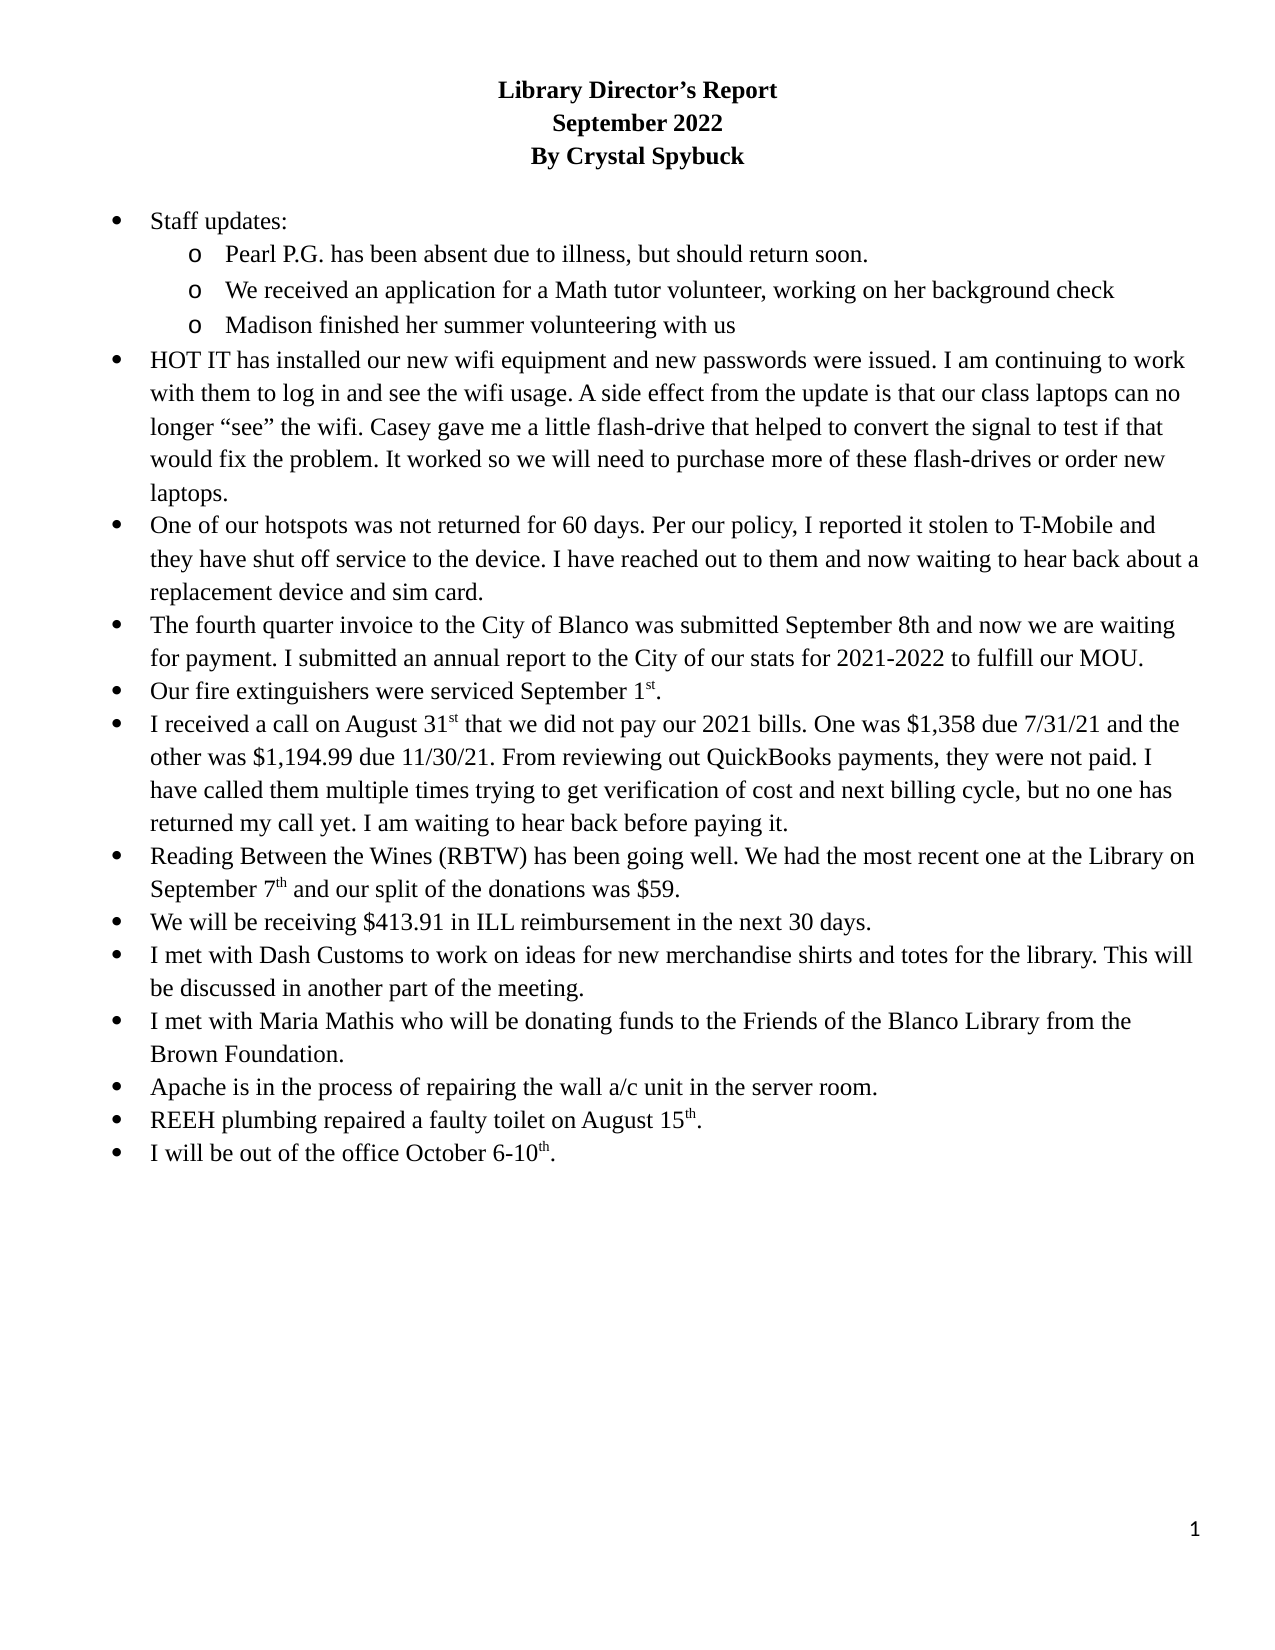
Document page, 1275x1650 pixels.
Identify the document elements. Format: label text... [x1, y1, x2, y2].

list Reading Between the Wines (RBTW) has been going well. We had the most recent one at the Library on September 7th and our split of the donations was $59. [112, 841, 1200, 903]
list REEH plumbing repaired a faulty toilet on August 15th. [112, 1105, 1200, 1134]
text Library Director’s Report [75, 75, 1200, 104]
list I received a call on August 31st that we did not pay our 2021 bills. One was $1,358 due 7/31/21 and the other was $1,194.99 due 11/30/21. From reviewing out QuickBooks payments, they were not paid. I have called them multiple times trying to get verification of cost and next billing cycle, but no one has returned my call yet. I am waiting to hear back before paying it. [112, 709, 1200, 837]
list One of our hotspots was not returned for 60 days. Per our policy, I reported it stolen to T-Mobile and they have shut off service to the device. I have reached out to them and now waiting to hear back about a replacement device and sim card. [112, 511, 1200, 605]
list The fourth quarter invoice to the City of Blanco was submitted September 8th and now we are waiting for payment. I submitted an annual report to the City of our stats for 2021-2022 to fulfill our MOU. [112, 610, 1200, 671]
list HOT IT has installed our new wifi equipment and new passwords were issued. I am continuing to work with them to log in and see the wifi usage. A side effect from the update is that our class laptops can no longer “see” the wifi. Casey gave me a little flash-drive that helped to convert the signal to test if that would fix the problem. It worked so we will need to purchase more of these flash-drives or order new laptops. [112, 346, 1200, 506]
list Staff updates: [112, 206, 1200, 235]
list Apache is in the process of repairing the wall a/c unit in the server room. [112, 1072, 1200, 1101]
list I met with Maria Mathis who will be donating funds to the Friends of the Blanco Library from the Brown Foundation. [112, 1006, 1200, 1068]
text September 2022 [75, 108, 1200, 137]
list Madison finished her summer volunteering with us [187, 310, 1200, 341]
list Pearl P.G. has been absent due to illness, but should return soon. [187, 239, 1200, 270]
text By Crystal Spybuck [75, 141, 1200, 170]
list We received an application for a Math tutor volunteer, working on her background check [187, 275, 1200, 306]
list We will be receiving $413.91 in ILL reimbursement in the next 30 days. [112, 907, 1200, 936]
list I met with Dash Customs to work on ideas for new merchandise shirts and totes for the library. This will be discussed in another part of the meeting. [112, 940, 1200, 1002]
list Our fire extinguishers were serviced September 1st. [112, 676, 1200, 704]
list I will be out of the office October 6-10th. [112, 1138, 1200, 1167]
